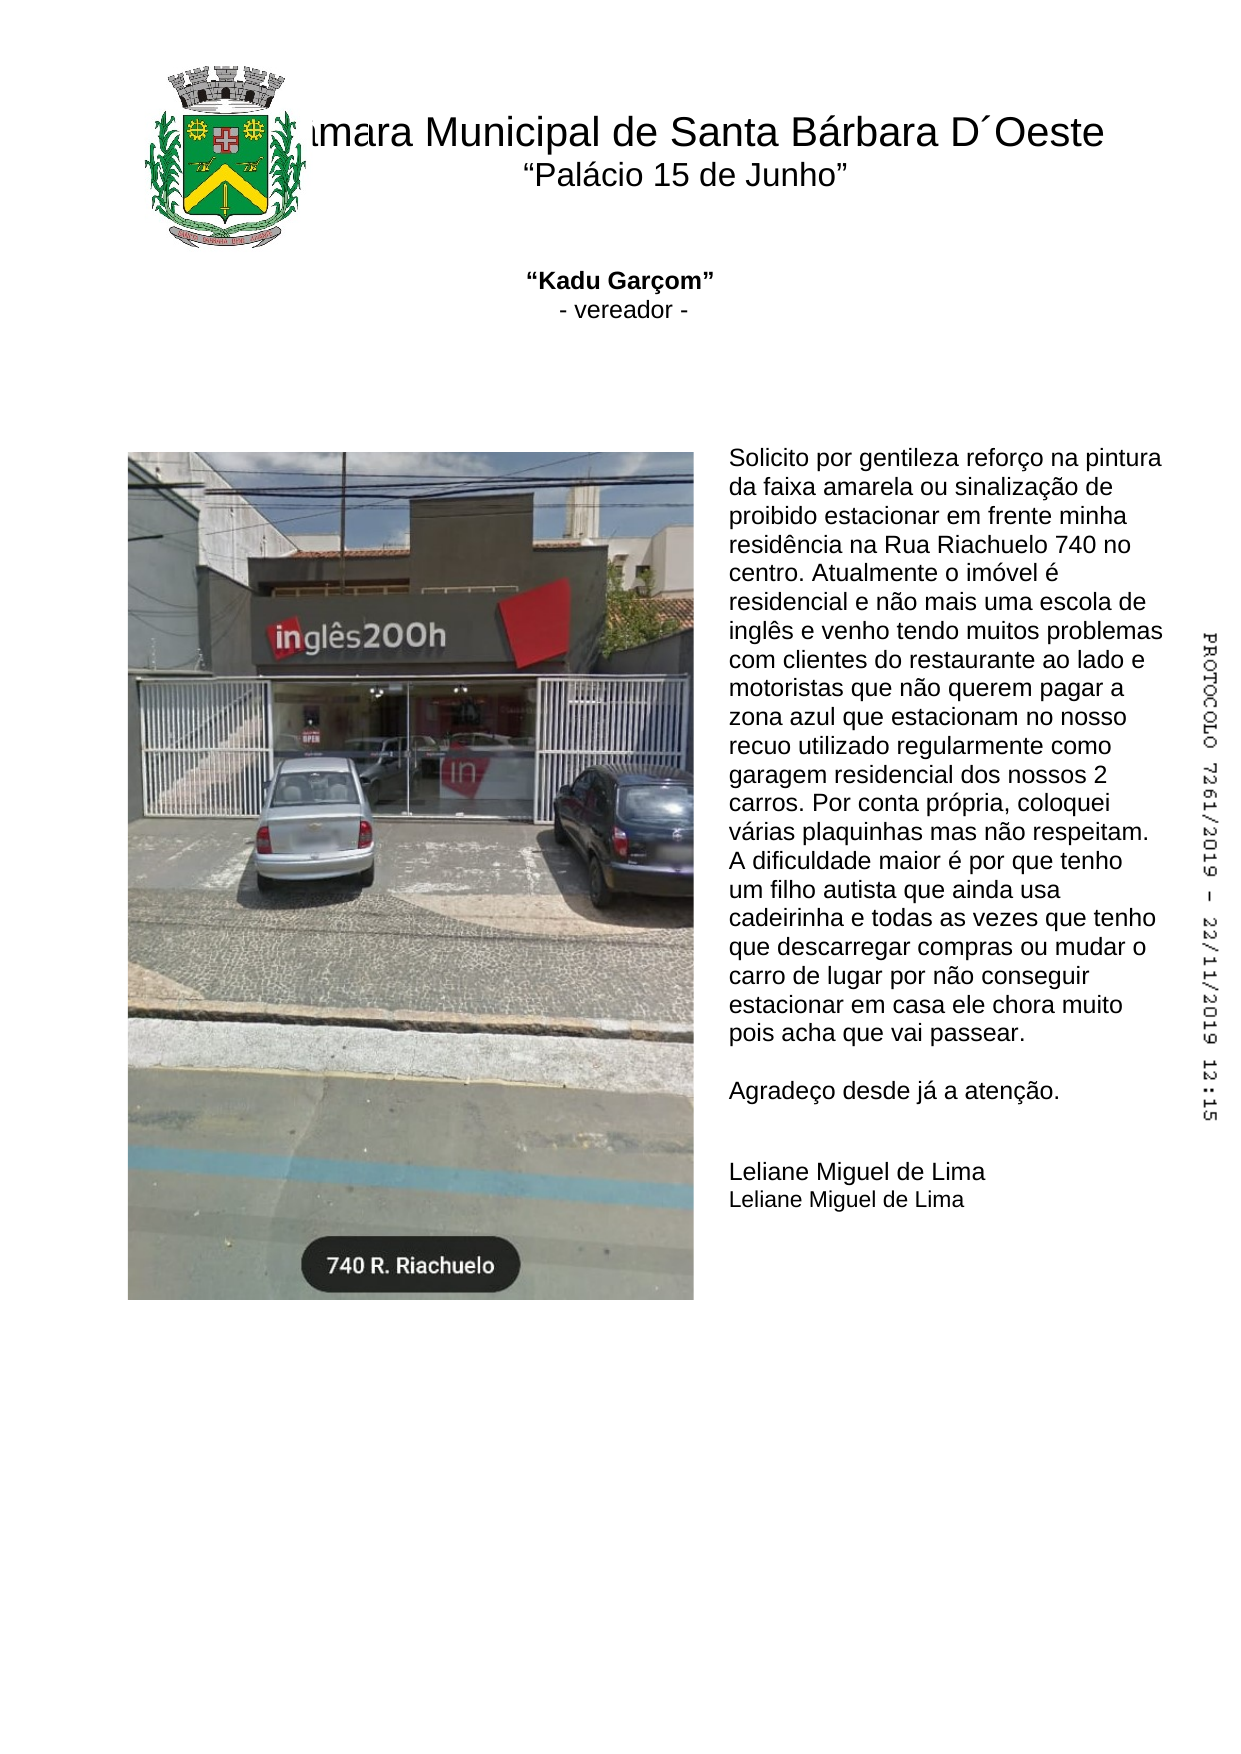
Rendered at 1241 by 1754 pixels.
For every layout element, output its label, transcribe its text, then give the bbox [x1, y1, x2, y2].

text - vereador - [177, 294, 1063, 323]
picture [144, 66, 313, 255]
text “Kadu Garçom” [177, 266, 1063, 294]
picture [1180, 629, 1241, 1125]
picture [127, 452, 694, 1300]
